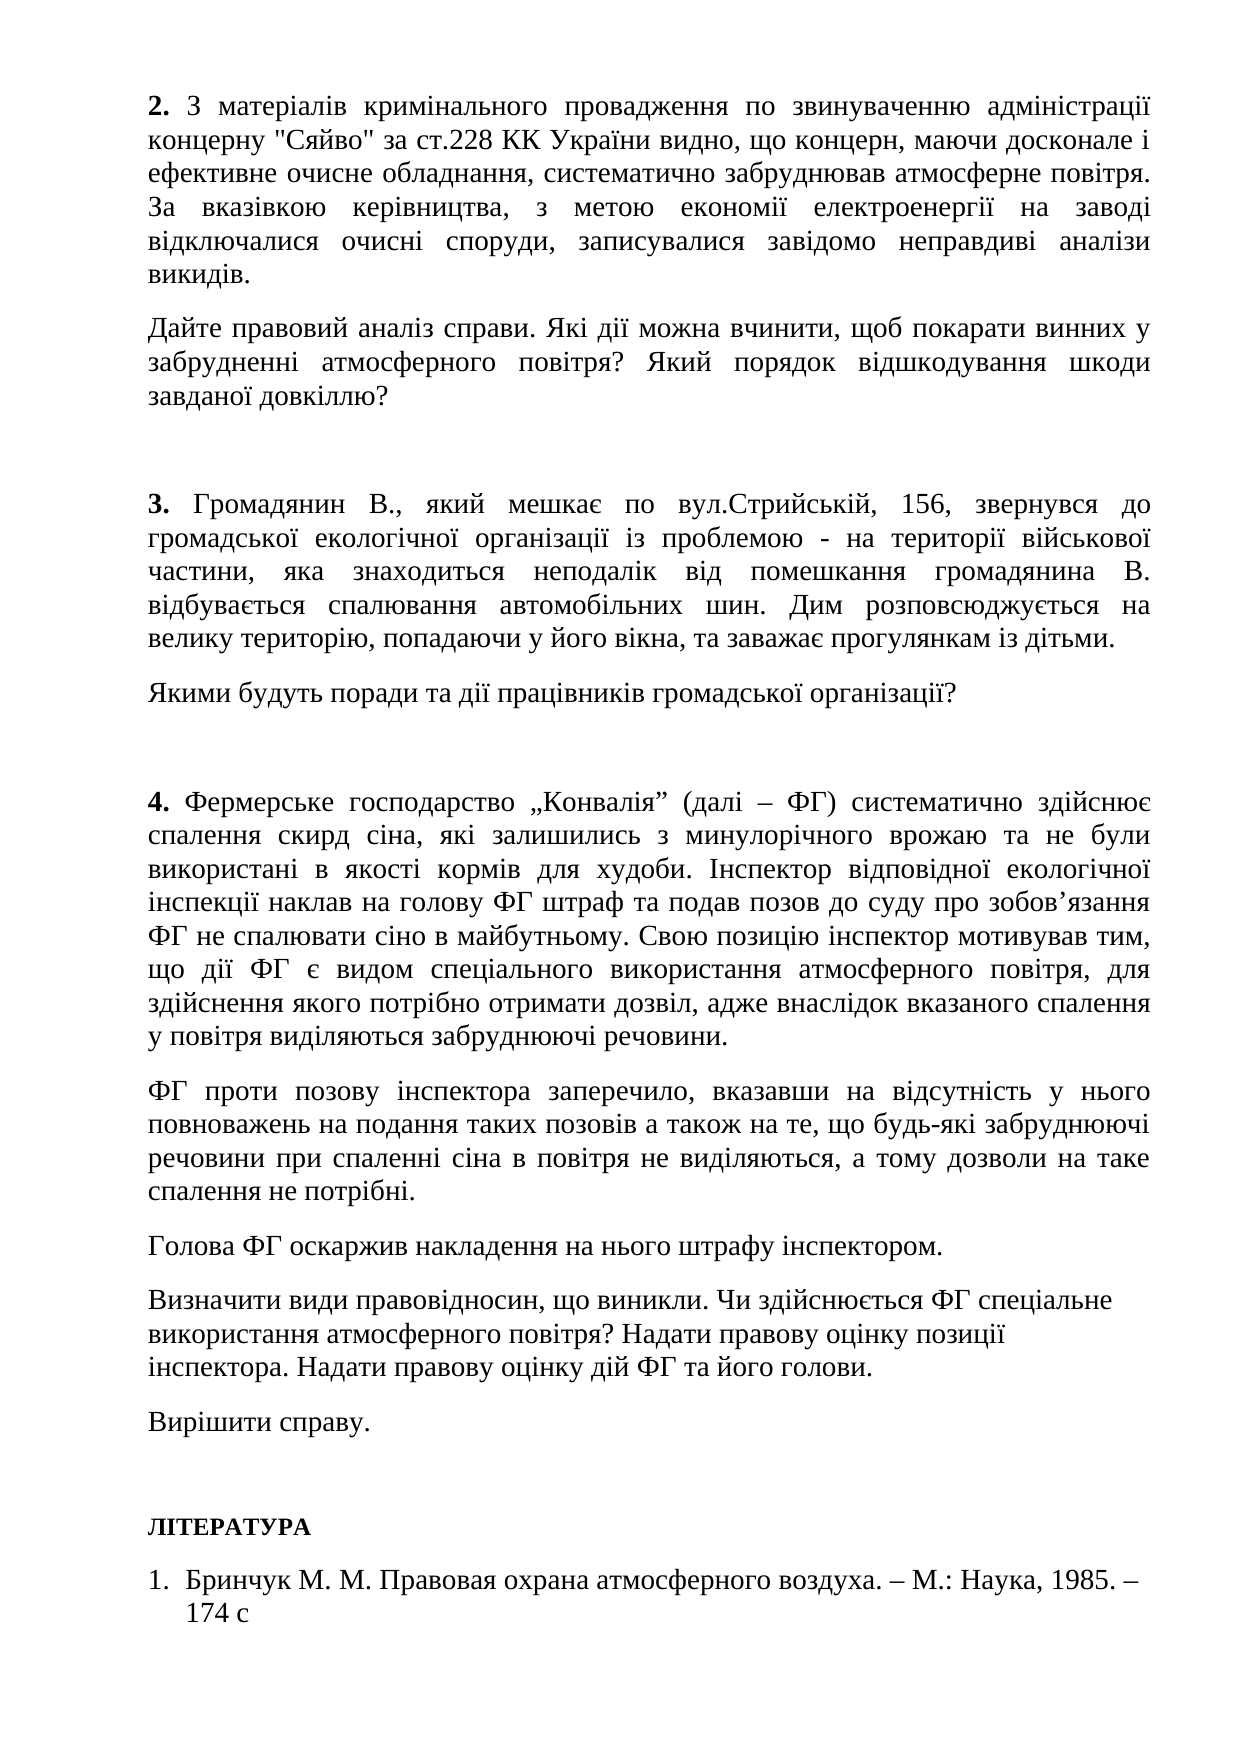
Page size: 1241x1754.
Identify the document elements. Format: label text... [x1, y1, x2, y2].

text Дайте правовий аналіз справи. Які дії можна вчинити, щоб покарати винних у забрудненні атмосферного повітря? Який порядок відшкодування шкоди завданої довкіллю? [148, 311, 1152, 411]
text Вирішити справу. [148, 1404, 1152, 1437]
list Бринчук М. М. Правовая охрана атмосферного воздуха. – М.: Наука, 1985. – 174 с [148, 1562, 1152, 1629]
text ФГ проти позову інспектора заперечило, вказавши на відсутність у нього повноважень на подання таких позовів а також на те, що будь-які забруднюючі речовини при спаленні сіна в повітря не виділяються, а тому дозволи на таке спалення не потрібні. [148, 1073, 1152, 1207]
text Голова ФГ оскаржив накладення на нього штрафу інспектором. [148, 1228, 1152, 1261]
text Якими будуть поради та дії працівників громадської організації? [148, 675, 1152, 708]
text 3. Громадянин В., який мешкає по вул.Стрийській, 156, звернувся до громадської екологічної організації із проблемою - на території військової частини, яка знаходиться неподалік від помешкання громадянина В. відбувається спалювання автомобільних шин. Дим розповсюджується на велику територію, попадаючи у його вікна, та заважає прогулянкам із дітьми. [148, 486, 1152, 654]
text 4. Фермерське господарство „Конвалія” (далі – ФГ) систематично здійснює спалення скирд сіна, які залишились з минулорічного врожаю та не були використані в якості кормів для худоби. Інспектор відповідної екологічної інспекції наклав на голову ФГ штраф та подав позов до суду про зобов’язання ФГ не спалювати сіно в майбутньому. Свою позицію інспектор мотивував тим, що дії ФГ є видом спеціального використання атмосферного повітря, для здійснення якого потрібно отримати дозвіл, адже внаслідок вказаного спалення у повітря виділяються забруднюючі речовини. [148, 784, 1152, 1052]
text ЛІТЕРАТУРА [148, 1512, 1152, 1541]
text 2. З матеріалів кримінального провадження по звинуваченню адміністрації концерну "Сяйво" за ст.228 КК України видно, що концерн, маючи досконале і ефективне очисне обладнання, систематично забруднював атмосферне повітря. За вказівкою керівництва, з метою економії електроенергії на заводі відключалися очисні споруди, записувалися завідомо неправдиві аналізи викидів. [148, 88, 1152, 290]
text Визначити види правовідносин, що виникли. Чи здійснюється ФГ спеціальне використання атмосферного повітря? Надати правову оцінку позиції інспектора. Надати правову оцінку дій ФГ та його голови. [148, 1282, 1152, 1383]
